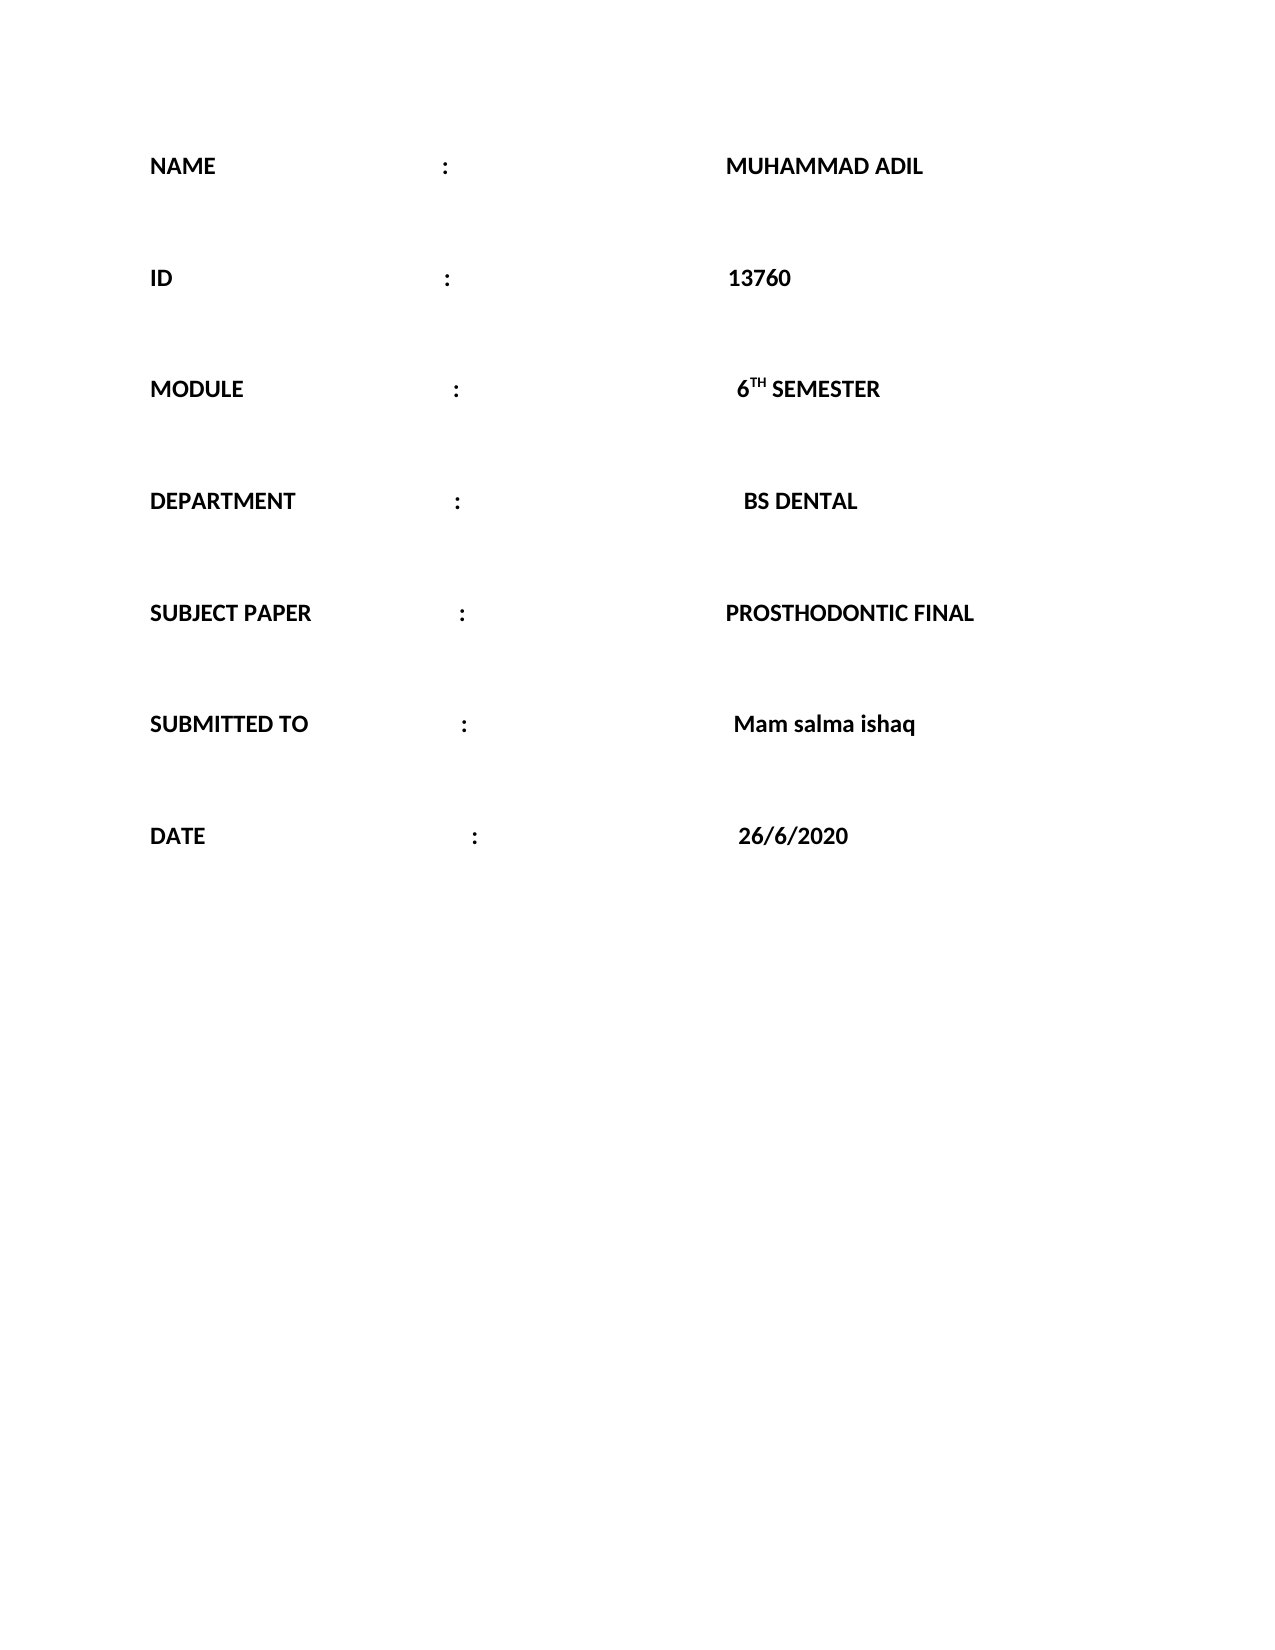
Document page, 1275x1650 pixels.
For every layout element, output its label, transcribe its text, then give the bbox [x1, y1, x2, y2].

text SUBJECT PAPER : PROSTHODONTIC FINAL [150, 597, 1125, 627]
text DATE : 26/6/2020 [150, 820, 1125, 851]
text ID : 13760 [150, 262, 1125, 292]
text SUBMITTED TO : Mam salma ishaq [150, 708, 1125, 739]
text DEPARTMENT : BS DENTAL [150, 485, 1125, 516]
text NAME : MUHAMMAD ADIL [150, 150, 1125, 181]
text MODULE : 6TH SEMESTER [150, 373, 1125, 404]
